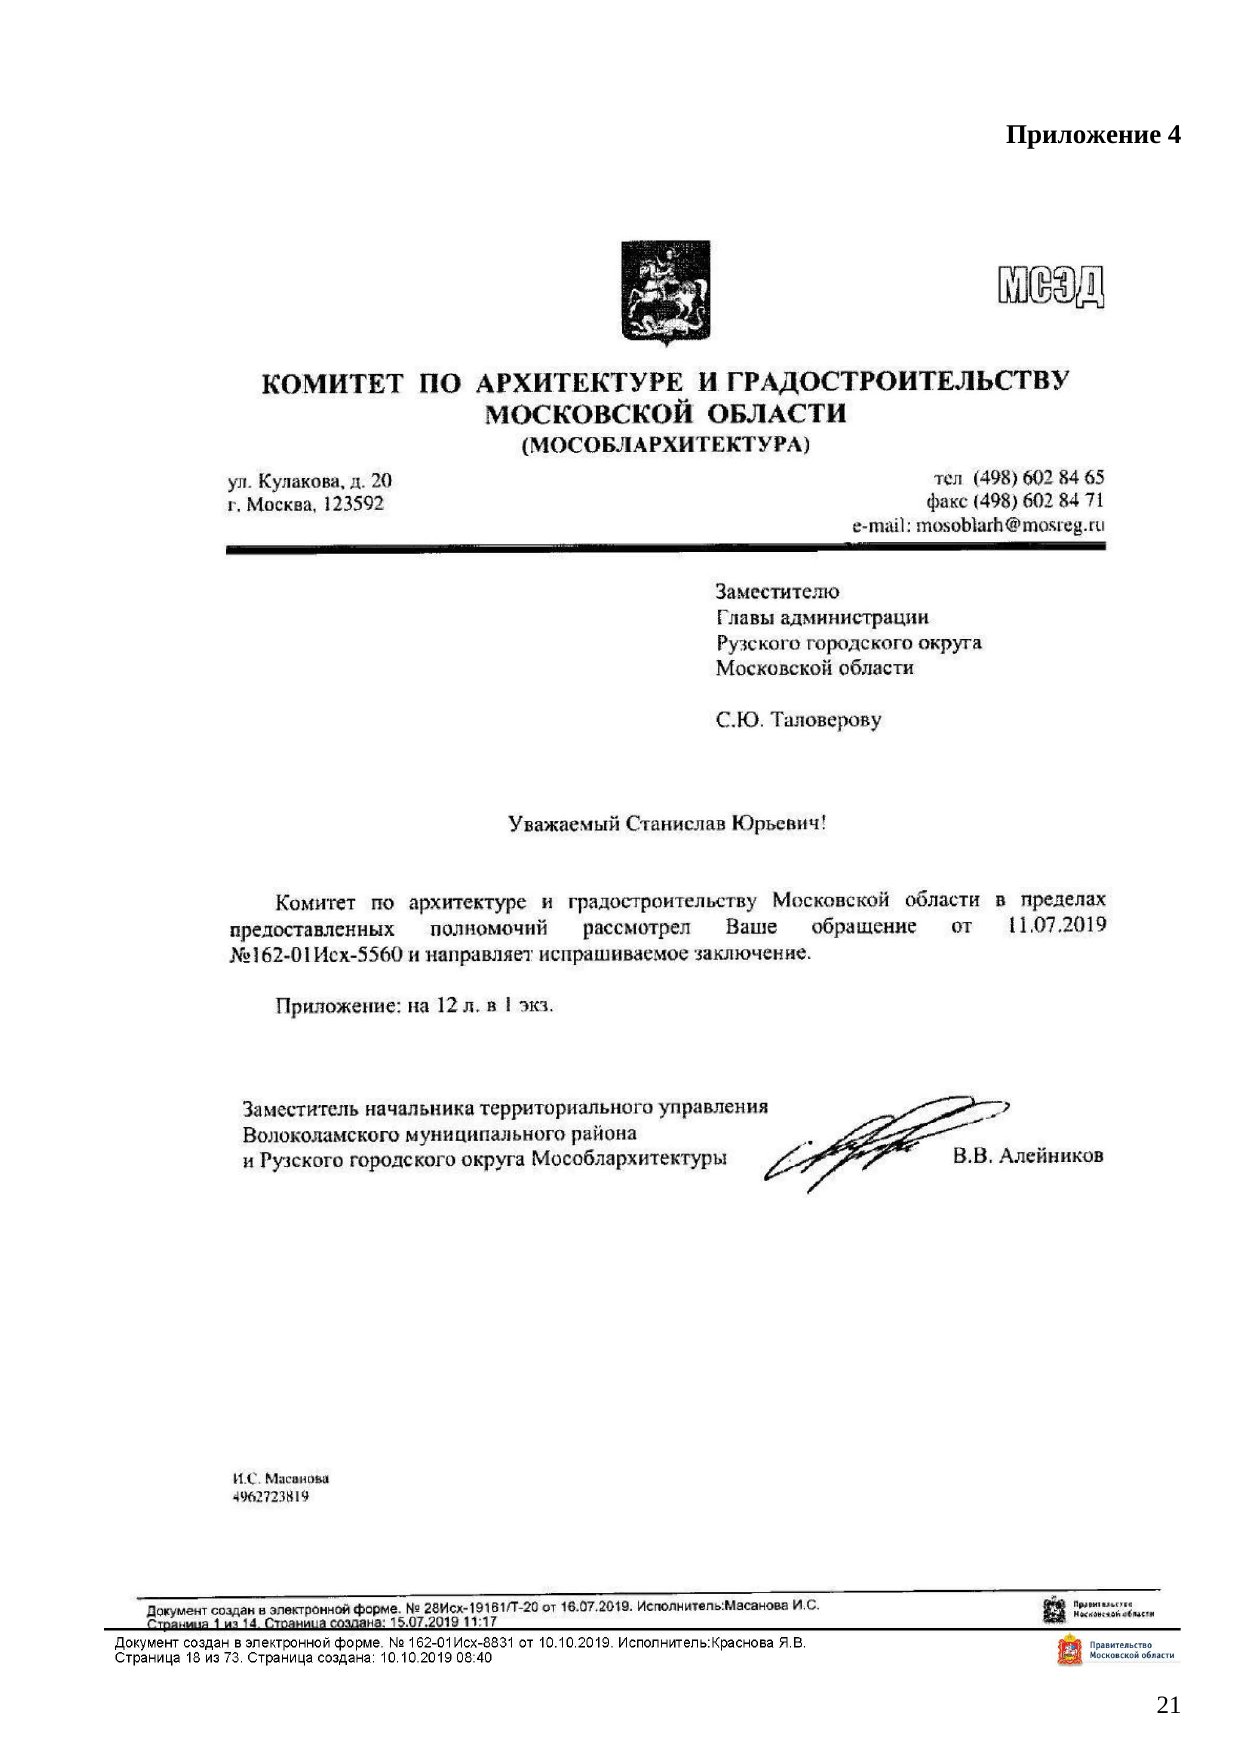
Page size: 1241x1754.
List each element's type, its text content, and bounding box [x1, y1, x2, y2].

subtitle Приложение 4 [929, 118, 1181, 149]
picture [104, 155, 1181, 1680]
